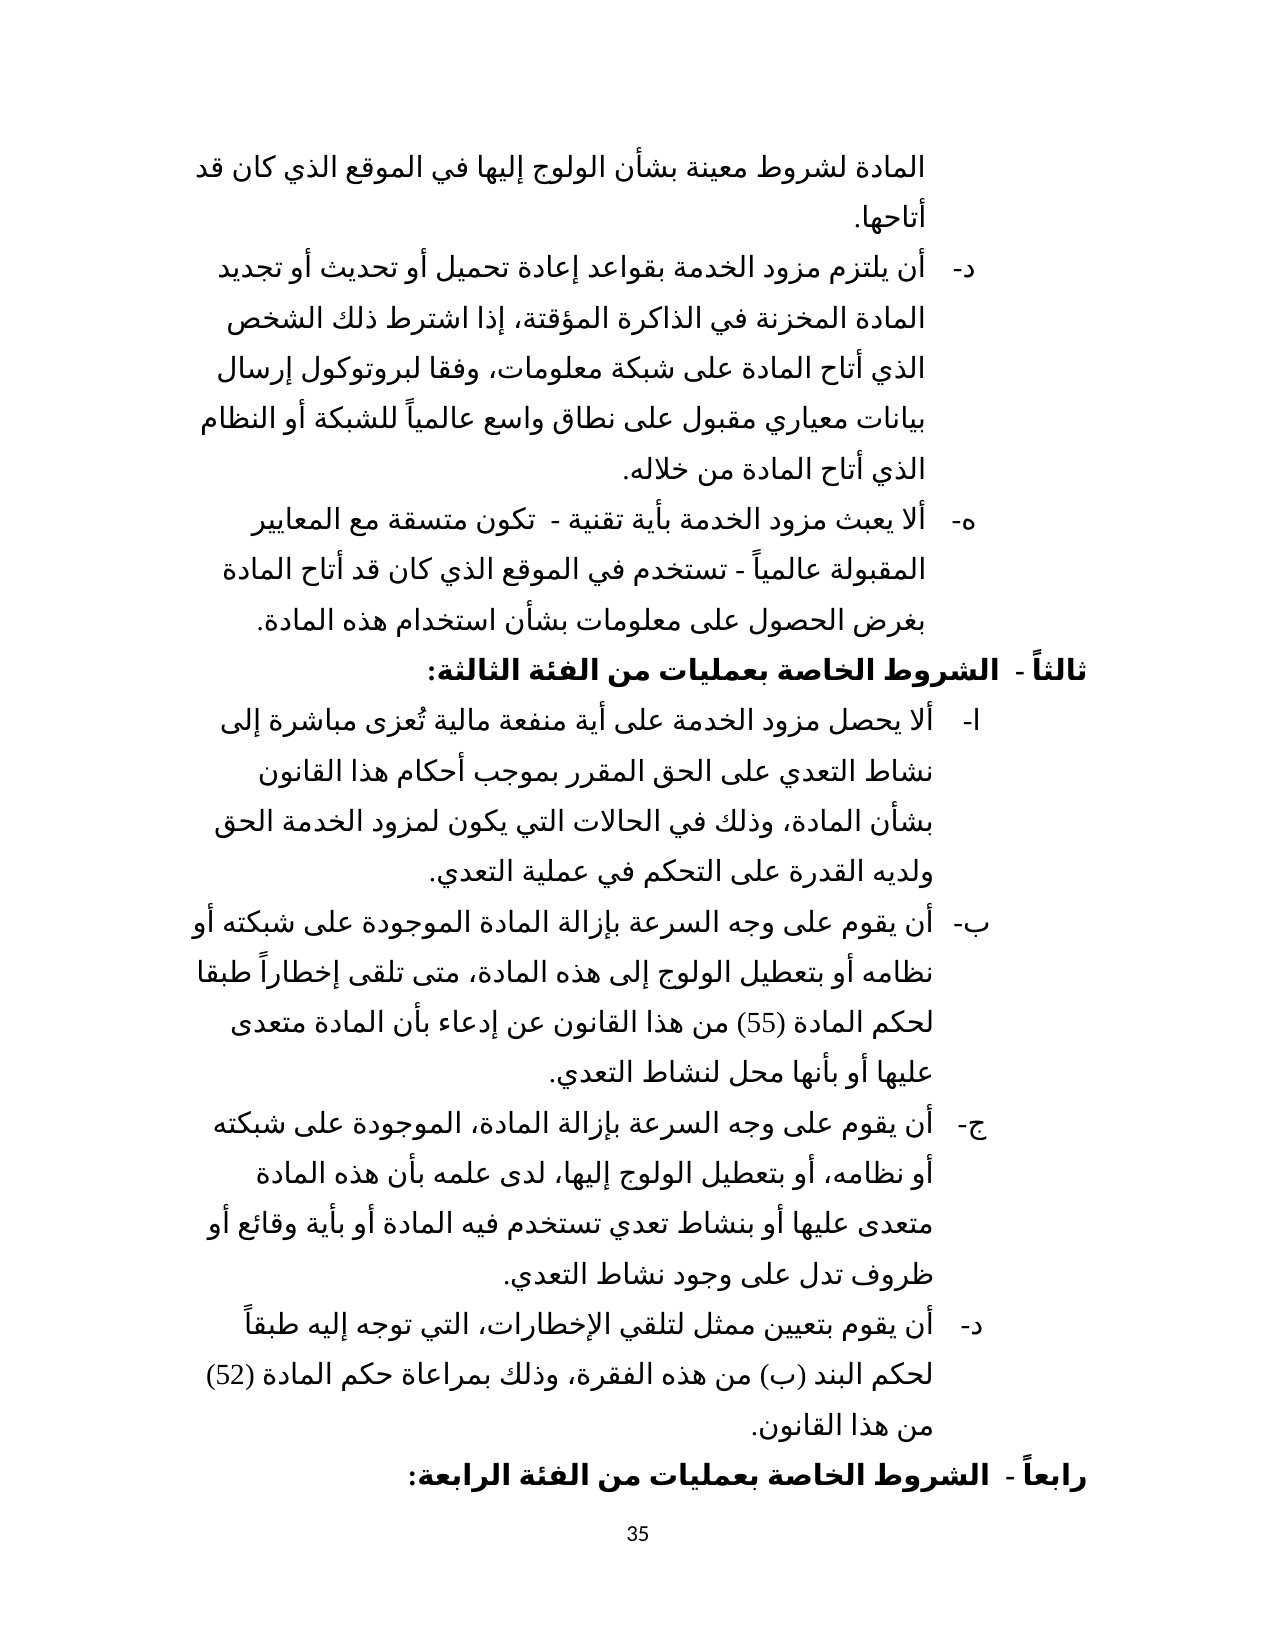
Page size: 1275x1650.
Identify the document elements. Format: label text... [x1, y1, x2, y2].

text ثالثاً - الشروط الخاصة بعمليات من الفئة الثالثة: [187, 653, 1087, 687]
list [187, 150, 964, 234]
list أن يقوم على وجه السرعة بإزالة المادة، الموجودة على شبكته أو نظامه، أو بتعطيل الولوج إليها، لدى علمه بأن هذه المادة متعدى عليها أو بنشاط تعدي تستخدم فيه المادة أو بأية وقائع أو ظروف تدل على وجود نشاط التعدي. [187, 1106, 972, 1290]
list ألا يعبث مزود الخدمة بأية تقنية - تكون متسقة مع المعايير المقبولة عالمياً - تستخدم في الموقع الذي كان قد أتاح المادة بغرض الحصول على معلومات بشأن استخدام هذه المادة. [187, 502, 964, 636]
list أن يقوم على وجه السرعة بإزالة المادة الموجودة على شبكته أو نظامه أو بتعطيل الولوج إلى هذه المادة، متى تلقى إخطاراً طبقا لحكم المادة (55) من هذا القانون عن إدعاء بأن المادة متعدى عليها أو بأنها محل لنشاط التعدي. [187, 905, 972, 1089]
text رابعاً - الشروط الخاصة بعمليات من الفئة الرابعة: [187, 1458, 1087, 1492]
list أن يلتزم مزود الخدمة بقواعد إعادة تحميل أو تحديث أو تجديد المادة المخزنة في الذاكرة المؤقتة، إذا اشترط ذلك الشخص الذي أتاح المادة على شبكة معلومات، وفقا لبروتوكول إرسال بيانات معياري مقبول على نطاق واسع عالمياً للشبكة أو النظام الذي أتاح المادة من خلاله. [187, 251, 964, 485]
list أن يقوم بتعيين ممثل لتلقي الإخطارات، التي توجه إليه طبقاً لحكم البند (ب) من هذه الفقرة، وذلك بمراعاة حكم المادة (52) من هذا القانون. [187, 1307, 972, 1441]
list ألا يحصل مزود الخدمة على أية منفعة مالية تُعزى مباشرة إلى نشاط التعدي على الحق المقرر بموجب أحكام هذا القانون بشأن المادة، وذلك في الحالات التي يكون لمزود الخدمة الحق ولديه القدرة على التحكم في عملية التعدي. [187, 703, 972, 888]
